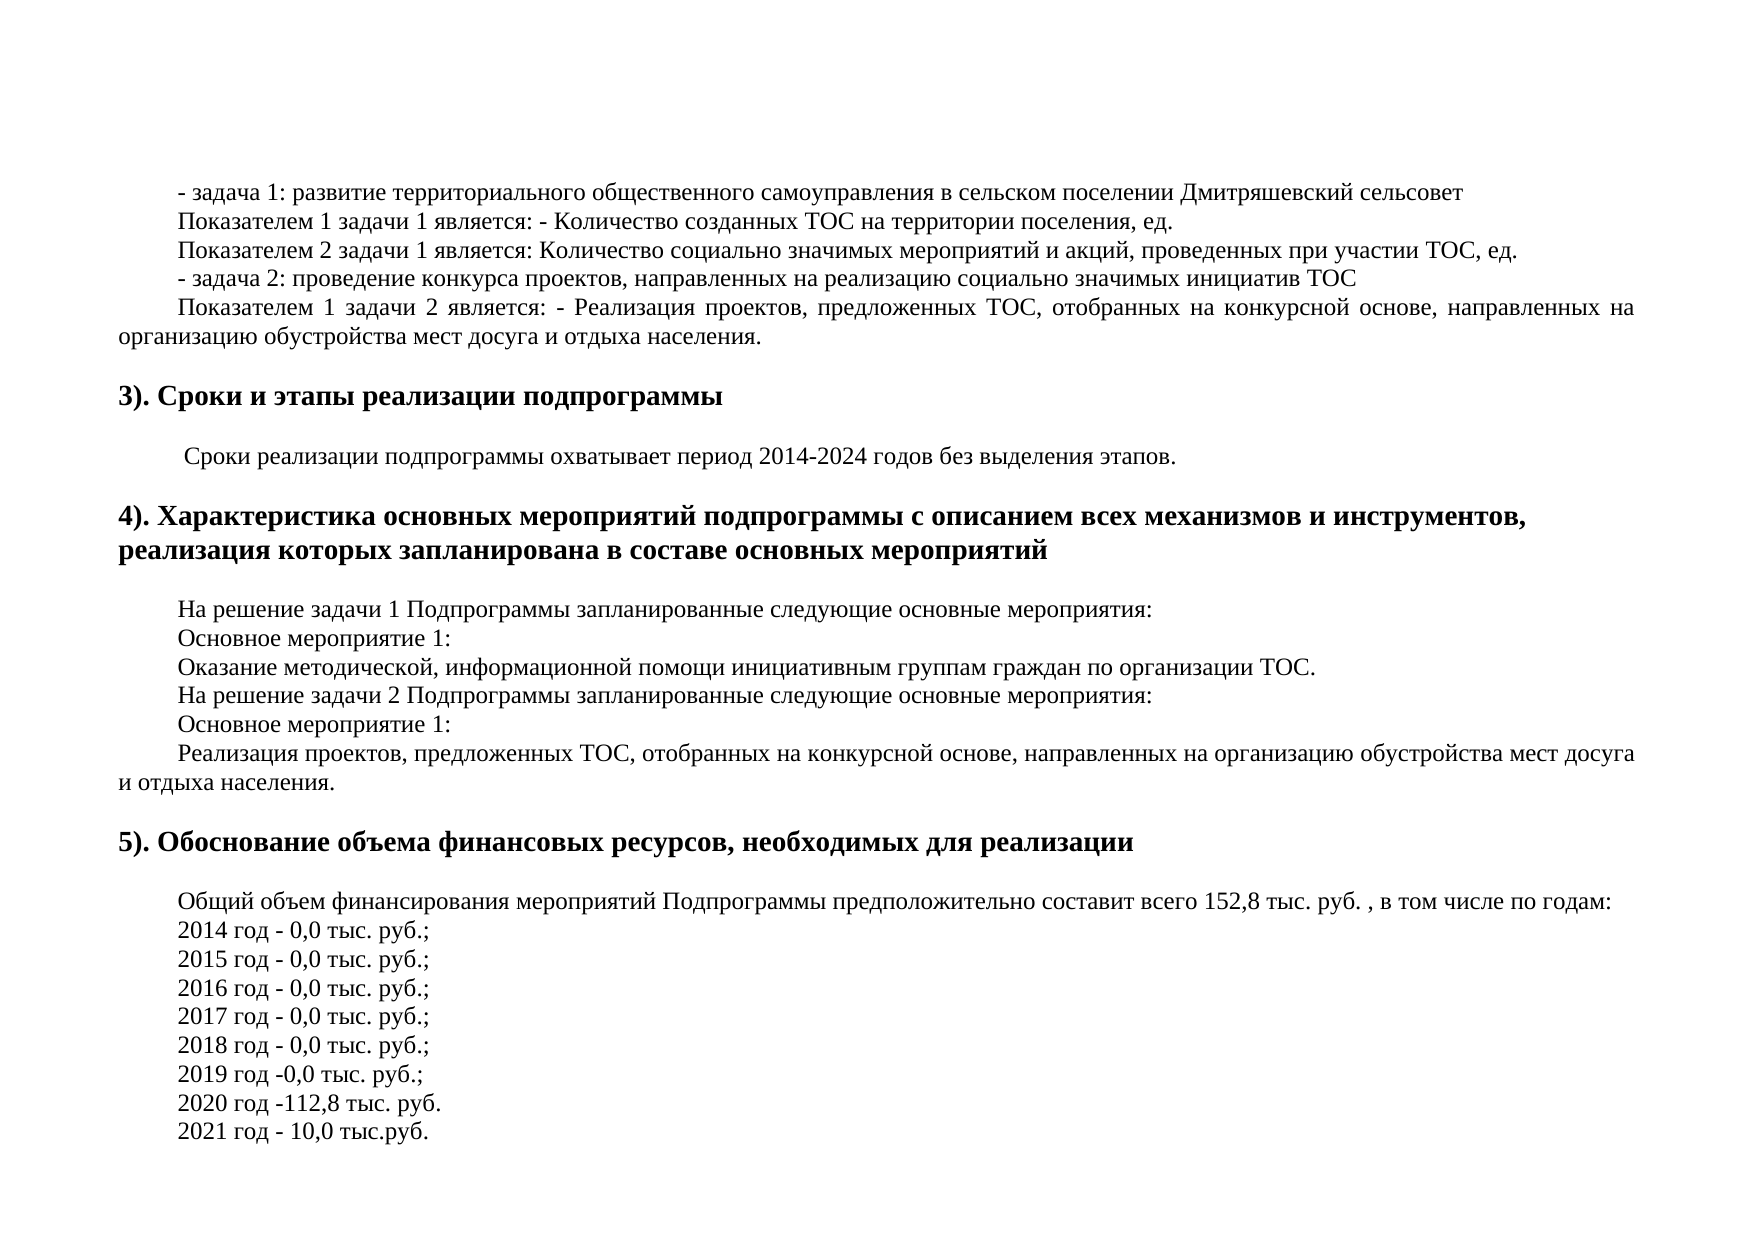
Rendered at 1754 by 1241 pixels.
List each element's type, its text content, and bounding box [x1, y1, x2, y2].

text На решение задачи 1 Подпрограммы запланированные следующие основные мероприятия: [118, 594, 1636, 623]
text Общий объем финансирования мероприятий Подпрограммы предположительно составит всего 152,8 тыс. руб. , в том числе по годам: [118, 886, 1636, 915]
text 4). Характеристика основных мероприятий подпрограммы с описанием всех механизмов и инструментов, реализация которых запланирована в составе основных мероприятий [118, 498, 1636, 565]
text 3). Сроки и этапы реализации подпрограммы [118, 378, 1636, 412]
text Оказание методической, информационной помощи инициативным группам граждан по организации ТОС. [118, 652, 1636, 680]
text Реализация проектов, предложенных ТОС, отобранных на конкурсной основе, направленных на организацию обустройства мест досуга и отдыха населения. [118, 738, 1636, 795]
text Показателем 1 задачи 1 является: - Количество созданных ТОС на территории поселения, ед. [118, 206, 1636, 235]
text На решение задачи 2 Подпрограммы запланированные следующие основные мероприятия: [118, 680, 1636, 709]
text 2020 год -112,8 тыс. руб. [118, 1088, 1636, 1116]
text 2015 год - 0,0 тыс. руб.; [118, 944, 1636, 973]
text 2021 год - 10,0 тыс.руб. [118, 1116, 1636, 1145]
text - задача 1: развитие территориального общественного самоуправления в сельском поселении Дмитряшевский сельсовет [118, 177, 1636, 206]
text Основное мероприятие 1: [118, 623, 1636, 652]
text 2019 год -0,0 тыс. руб.; [118, 1059, 1636, 1088]
text - задача 2: проведение конкурса проектов, направленных на реализацию социально значимых инициатив ТОС [118, 263, 1636, 292]
text Показателем 2 задачи 1 является: Количество социально значимых мероприятий и акций, проведенных при участии ТОС, ед. [118, 235, 1636, 263]
text 2016 год - 0,0 тыс. руб.; [118, 973, 1636, 1001]
text 5). Обоснование объема финансовых ресурсов, необходимых для реализации [118, 824, 1636, 858]
text Сроки реализации подпрограммы охватывает период 2014-2024 годов без выделения этапов. [118, 441, 1636, 469]
text Основное мероприятие 1: [118, 709, 1636, 738]
text 2018 год - 0,0 тыс. руб.; [118, 1030, 1636, 1059]
text 2014 год - 0,0 тыс. руб.; [118, 915, 1636, 944]
text 2017 год - 0,0 тыс. руб.; [118, 1001, 1636, 1030]
text Показателем 1 задачи 2 является: - Реализация проектов, предложенных ТОС, отобранных на конкурсной основе, направленных на организацию обустройства мест досуга и отдыха населения. [118, 292, 1636, 350]
